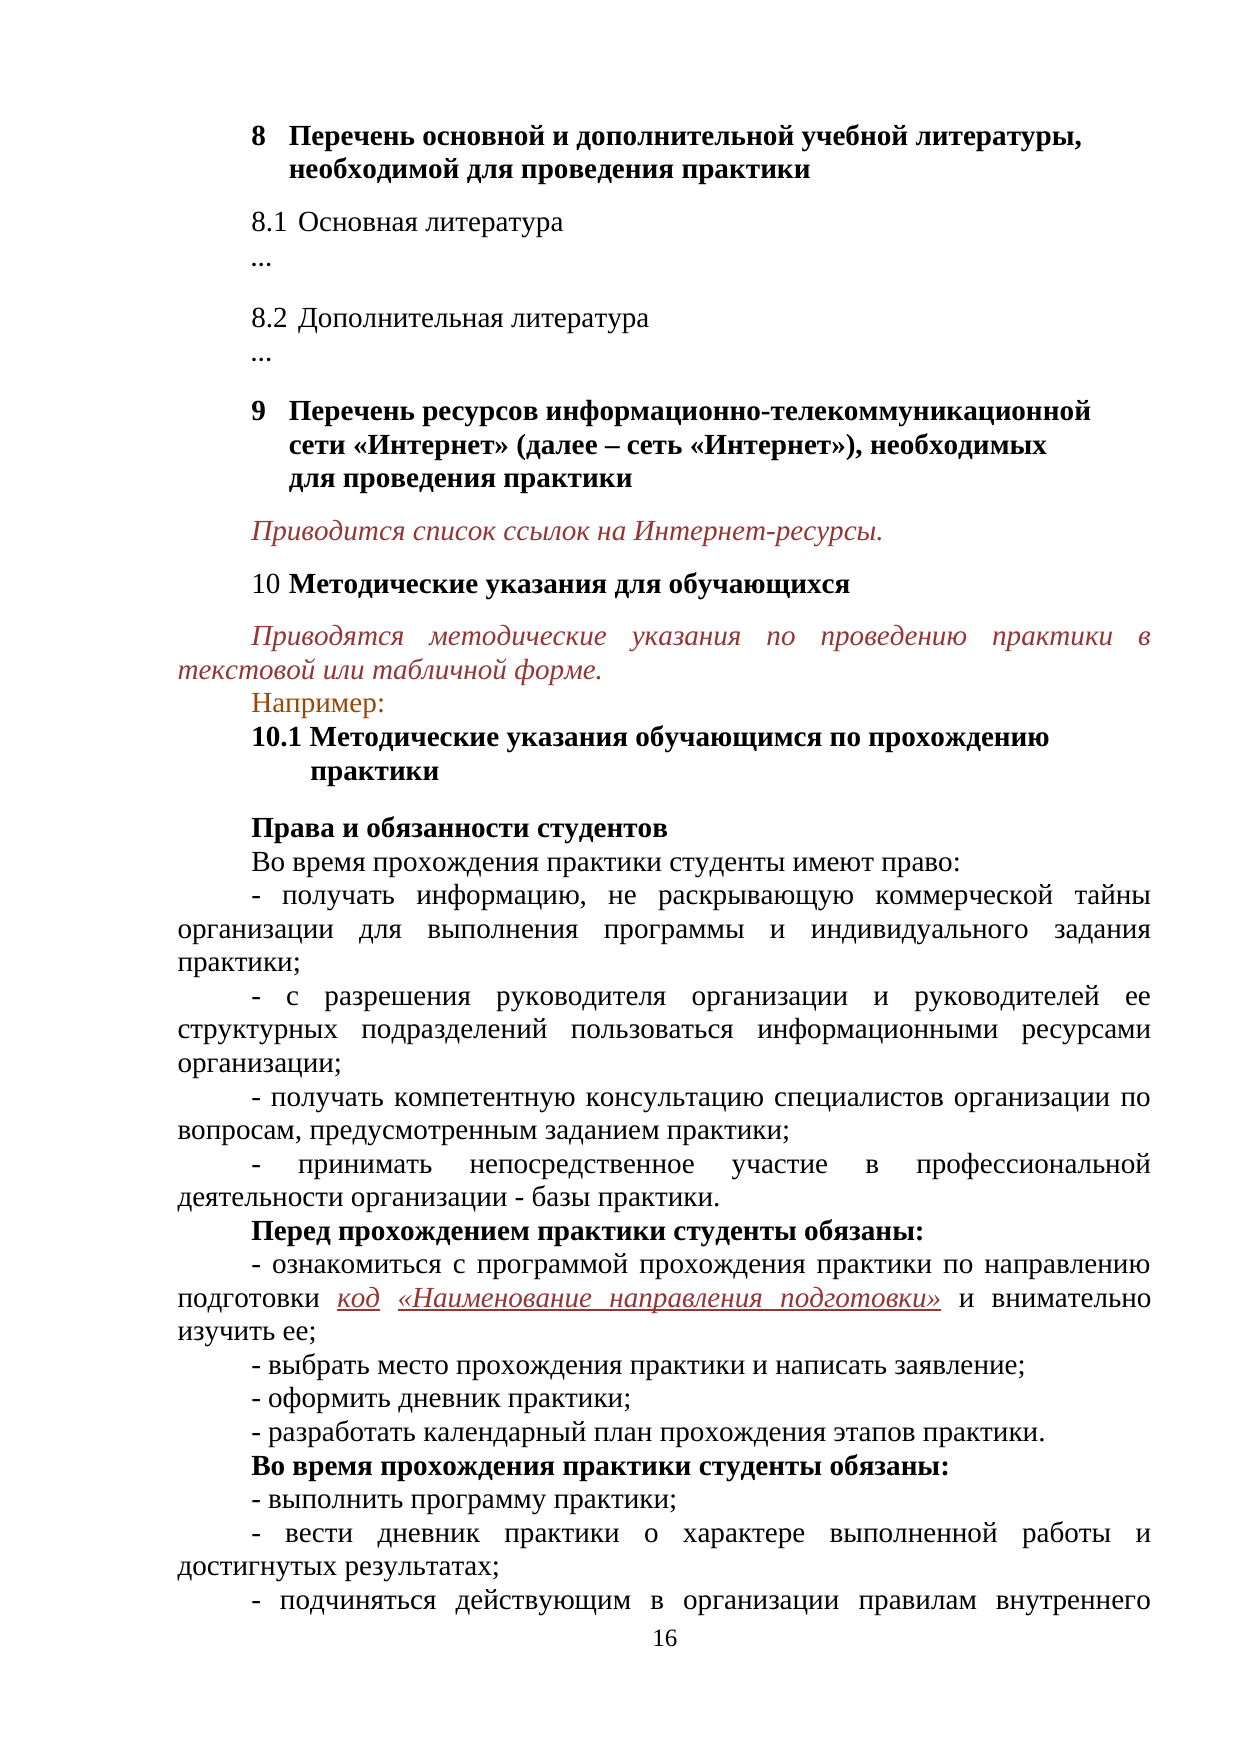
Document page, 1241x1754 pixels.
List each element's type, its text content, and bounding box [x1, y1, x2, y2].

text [177, 1582, 1152, 1615]
text - выполнить программу практики; [177, 1481, 1152, 1515]
text для проведения практики [288, 460, 1152, 494]
list Дополнительная литература [251, 300, 1152, 333]
text - оформить дневник практики; [177, 1381, 1152, 1414]
text сети «Интернет» (далее – сеть «Интернет»), необходимых [288, 427, 1152, 460]
text - разработать календарный план прохождения этапов практики. [177, 1414, 1152, 1448]
text - выбрать место прохождения практики и написать заявление; [177, 1347, 1152, 1381]
text Приводятся методические указания по проведению практики в текстовой или табличной форме. [177, 618, 1152, 686]
text - принимать непосредственное участие в профессиональной деятельности организации - базы практики. [177, 1146, 1152, 1213]
text Во время прохождения практики студенты имеют право: [177, 844, 1152, 877]
text … [251, 238, 1152, 273]
text Например: [177, 686, 1152, 719]
text - вести дневник практики о характере выполненной работы и достигнутых результатах; [177, 1515, 1152, 1582]
text Во время прохождения практики студенты обязаны: [177, 1448, 1152, 1481]
text - с разрешения руководителя организации и руководителей ее структурных подразделений пользоваться информационными ресурсами организации; [177, 978, 1152, 1079]
list Основная литература [251, 204, 1152, 238]
text необходимой для проведения практики [288, 152, 1152, 185]
text 10.1 Методические указания обучающимся по прохождению [177, 719, 1152, 753]
list Методические указания для обучающихся [251, 566, 1152, 599]
text практики [177, 753, 1152, 786]
text Права и обязанности студентов [177, 810, 1152, 844]
text Приводится список ссылок на Интернет-ресурсы. [177, 513, 1152, 547]
text … [251, 333, 1152, 369]
text - получать информацию, не раскрывающую коммерческой тайны организации для выполнения программы и индивидуального задания практики; [177, 877, 1152, 978]
list Перечень основной и дополнительной учебной литературы, [251, 118, 1152, 152]
text - ознакомиться с программой прохождения практики по направлению подготовки код «Наименование направления подготовки» и внимательно изучить ее; [177, 1246, 1152, 1347]
text - получать компетентную консультацию специалистов организации по вопросам, предусмотренным заданием практики; [177, 1079, 1152, 1146]
list Перечень ресурсов информационно-телекоммуникационной [251, 393, 1152, 427]
text Перед прохождением практики студенты обязаны: [177, 1213, 1152, 1246]
